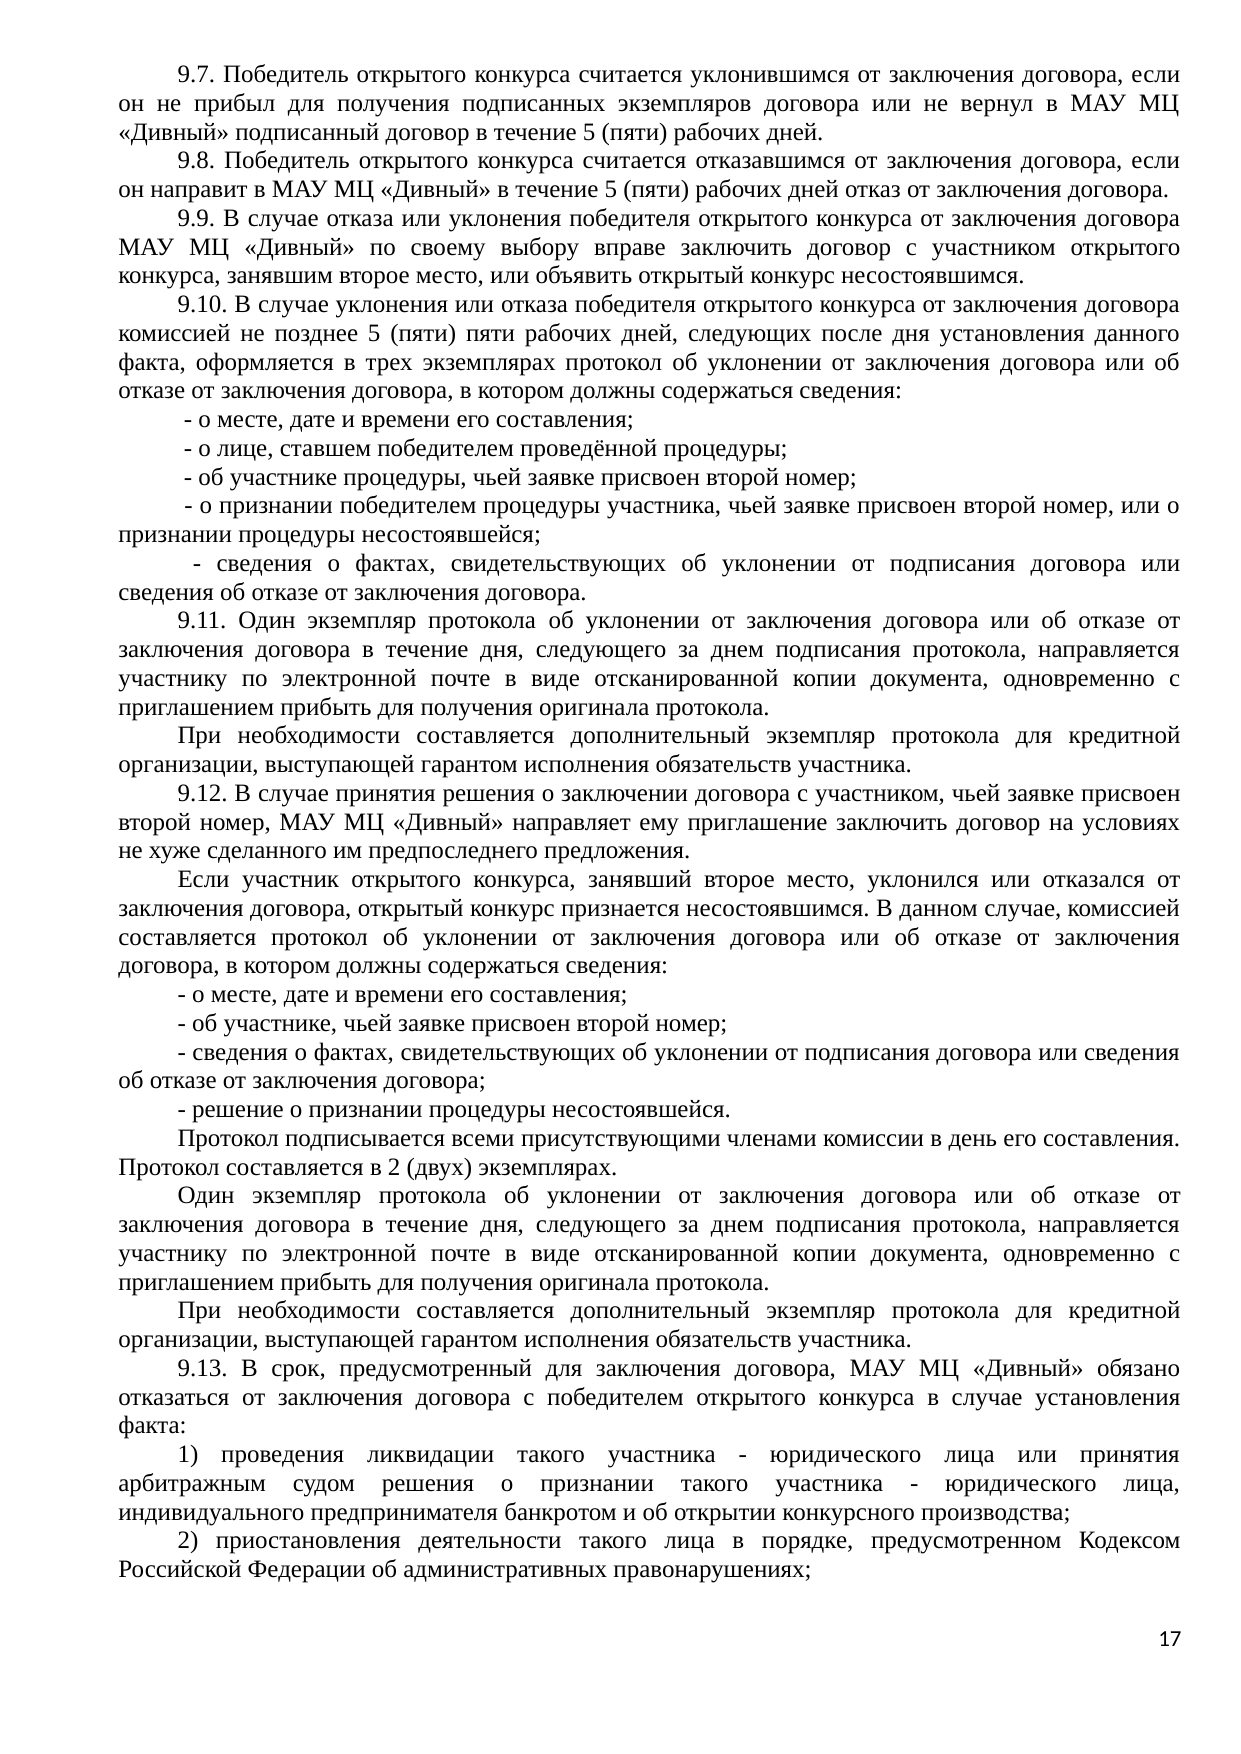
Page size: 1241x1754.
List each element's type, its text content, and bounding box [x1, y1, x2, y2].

text Один экземпляр протокола об уклонении от заключения договора или об отказе от заключения договора в течение дня, следующего за днем подписания протокола, направляется участнику по электронной почте в виде отсканированной копии документа, одновременно с приглашением прибыть для получения оригинала протокола. [118, 1180, 1181, 1295]
text Протокол подписывается всеми присутствующими членами комиссии в день его составления. Протокол составляется в 2 (двух) экземплярах. [118, 1123, 1181, 1180]
text - о признании победителем процедуры участника, чьей заявке присвоен второй номер, или о признании процедуры несостоявшейся; [118, 490, 1181, 548]
text 1) проведения ликвидации такого участника - юридического лица или принятия арбитражным судом решения о признании такого участника - юридического лица, индивидуального предпринимателя банкротом и об открытии конкурсного производства; [118, 1439, 1181, 1525]
text 9.8. Победитель открытого конкурса считается отказавшимся от заключения договора, если он направит в МАУ МЦ «Дивный» в течение 5 (пяти) рабочих дней отказ от заключения договора. [118, 145, 1181, 203]
text - сведения о фактах, свидетельствующих об уклонении от подписания договора или сведения об отказе от заключения договора. [118, 548, 1181, 605]
text Если участник открытого конкурса, занявший второе место, уклонился или отказался от заключения договора, открытый конкурс признается несостоявшимся. В данном случае, комиссией составляется протокол об уклонении от заключения договора или об отказе от заключения договора, в котором должны содержаться сведения: [118, 864, 1181, 979]
text - о месте, дате и времени его составления; [118, 404, 1181, 433]
text 9.9. В случае отказа или уклонения победителя открытого конкурса от заключения договора МАУ МЦ «Дивный» по своему выбору вправе заключить договор с участником открытого конкурса, занявшим второе место, или объявить открытый конкурс несостоявшимся. [118, 203, 1181, 289]
text При необходимости составляется дополнительный экземпляр протокола для кредитной организации, выступающей гарантом исполнения обязательств участника. [118, 720, 1181, 778]
text - о лице, ставшем победителем проведённой процедуры; [118, 433, 1181, 462]
text 9.10. В случае уклонения или отказа победителя открытого конкурса от заключения договора комиссией не позднее 5 (пяти) пяти рабочих дней, следующих после дня установления данного факта, оформляется в трех экземплярах протокол об уклонении от заключения договора или об отказе от заключения договора, в котором должны содержаться сведения: [118, 289, 1181, 404]
text 9.13. В срок, предусмотренный для заключения договора, МАУ МЦ «Дивный» обязано отказаться от заключения договора с победителем открытого конкурса в случае установления факта: [118, 1353, 1181, 1439]
text - об участнике процедуры, чьей заявке присвоен второй номер; [118, 462, 1181, 490]
text 9.7. Победитель открытого конкурса считается уклонившимся от заключения договора, если он не прибыл для получения подписанных экземпляров договора или не вернул в МАУ МЦ «Дивный» подписанный договор в течение 5 (пяти) рабочих дней. [118, 59, 1181, 145]
text 9.12. В случае принятия решения о заключении договора с участником, чьей заявке присвоен второй номер, МАУ МЦ «Дивный» направляет ему приглашение заключить договор на условиях не хуже сделанного им предпоследнего предложения. [118, 778, 1181, 864]
text 9.11. Один экземпляр протокола об уклонении от заключения договора или об отказе от заключения договора в течение дня, следующего за днем подписания протокола, направляется участнику по электронной почте в виде отсканированной копии документа, одновременно с приглашением прибыть для получения оригинала протокола. [118, 605, 1181, 720]
text - сведения о фактах, свидетельствующих об уклонении от подписания договора или сведения об отказе от заключения договора; [118, 1037, 1181, 1094]
text 2) приостановления деятельности такого лица в порядке, предусмотренном Кодексом Российской Федерации об административных правонарушениях; [118, 1525, 1181, 1583]
text - об участнике, чьей заявке присвоен второй номер; [118, 1008, 1181, 1037]
text - о месте, дате и времени его составления; [118, 979, 1181, 1008]
text При необходимости составляется дополнительный экземпляр протокола для кредитной организации, выступающей гарантом исполнения обязательств участника. [118, 1295, 1181, 1353]
text - решение о признании процедуры несостоявшейся. [118, 1094, 1181, 1123]
